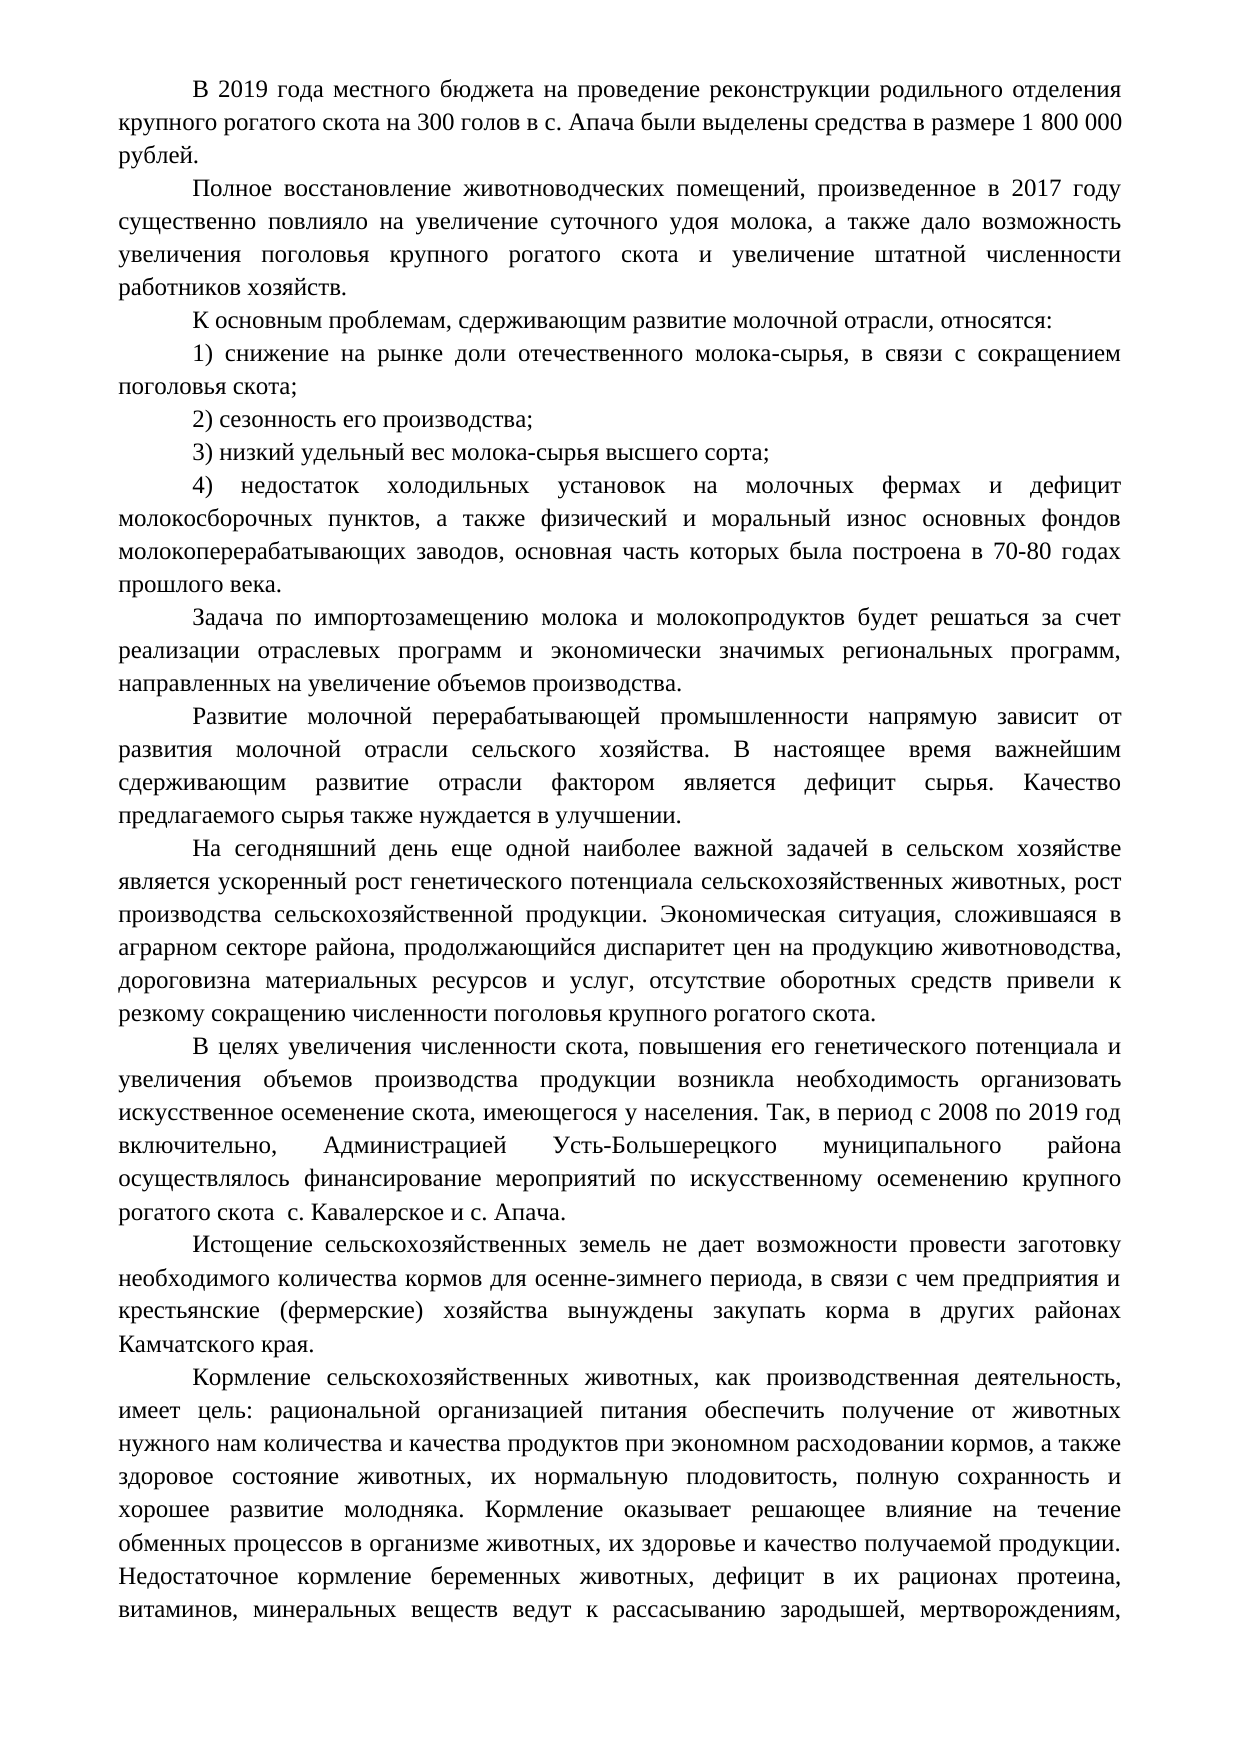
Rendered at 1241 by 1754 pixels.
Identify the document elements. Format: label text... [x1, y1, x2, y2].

text На сегодняшний день еще одной наиболее важной задачей в сельском хозяйстве является ускоренный рост генетического потенциала сельскохозяйственных животных, рост производства сельскохозяйственной продукции. Экономическая ситуация, сложившаяся в аграрном секторе района, продолжающийся диспаритет цен на продукцию животноводства, дороговизна материальных ресурсов и услуг, отсутствие оборотных средств привели к резкому сокращению численности поголовья крупного рогатого скота. [118, 833, 1122, 1027]
text Полное восстановление животноводческих помещений, произведенное в 2017 году существенно повлияло на увеличение суточного удоя молока, а также дало возможность увеличения поголовья крупного рогатого скота и увеличение штатной численности работников хозяйств. [118, 173, 1122, 301]
text В целях увеличения численности скота, повышения его генетического потенциала и увеличения объемов производства продукции возникла необходимость организовать искусственное осеменение скота, имеющегося у населения. Так, в период с 2008 по 2019 год включительно, Администрацией Усть-Большерецкого муниципального района осуществлялось финансирование мероприятий по искусственному осеменению крупного рогатого скота с. Кавалерское и с. Апача. [118, 1031, 1122, 1225]
text Задача по импортозамещению молока и молокопродуктов будет решаться за счет реализации отраслевых программ и экономически значимых региональных программ, направленных на увеличение объемов производства. [118, 602, 1122, 697]
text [118, 1362, 1122, 1623]
text 2) сезонность его производства; [118, 404, 1122, 433]
text К основным проблемам, сдерживающим развитие молочной отрасли, относятся: [118, 305, 1122, 334]
text В 2019 года местного бюджета на проведение реконструкции родильного отделения крупного рогатого скота на 300 голов в с. Апача были выделены средства в размере 1 800 000 рублей. [118, 74, 1122, 169]
text 3) низкий удельный вес молока-сырья высшего сорта; [118, 437, 1122, 466]
text Истощение сельскохозяйственных земель не дает возможности провести заготовку необходимого количества кормов для осенне-зимнего периода, в связи с чем предприятия и крестьянские (фермерские) хозяйства вынуждены закупать корма в других районах Камчатского края. [118, 1229, 1122, 1357]
text 1) снижение на рынке доли отечественного молока-сырья, в связи с сокращением поголовья скота; [118, 338, 1122, 400]
text Развитие молочной перерабатывающей промышленности напрямую зависит от развития молочной отрасли сельского хозяйства. В настоящее время важнейшим сдерживающим развитие отрасли фактором является дефицит сырья. Качество предлагаемого сырья также нуждается в улучшении. [118, 701, 1122, 829]
text 4) недостаток холодильных установок на молочных фермах и дефицит молокосборочных пунктов, а также физический и моральный износ основных фондов молокоперерабатывающих заводов, основная часть которых была построена в 70-80 годах прошлого века. [118, 470, 1122, 598]
